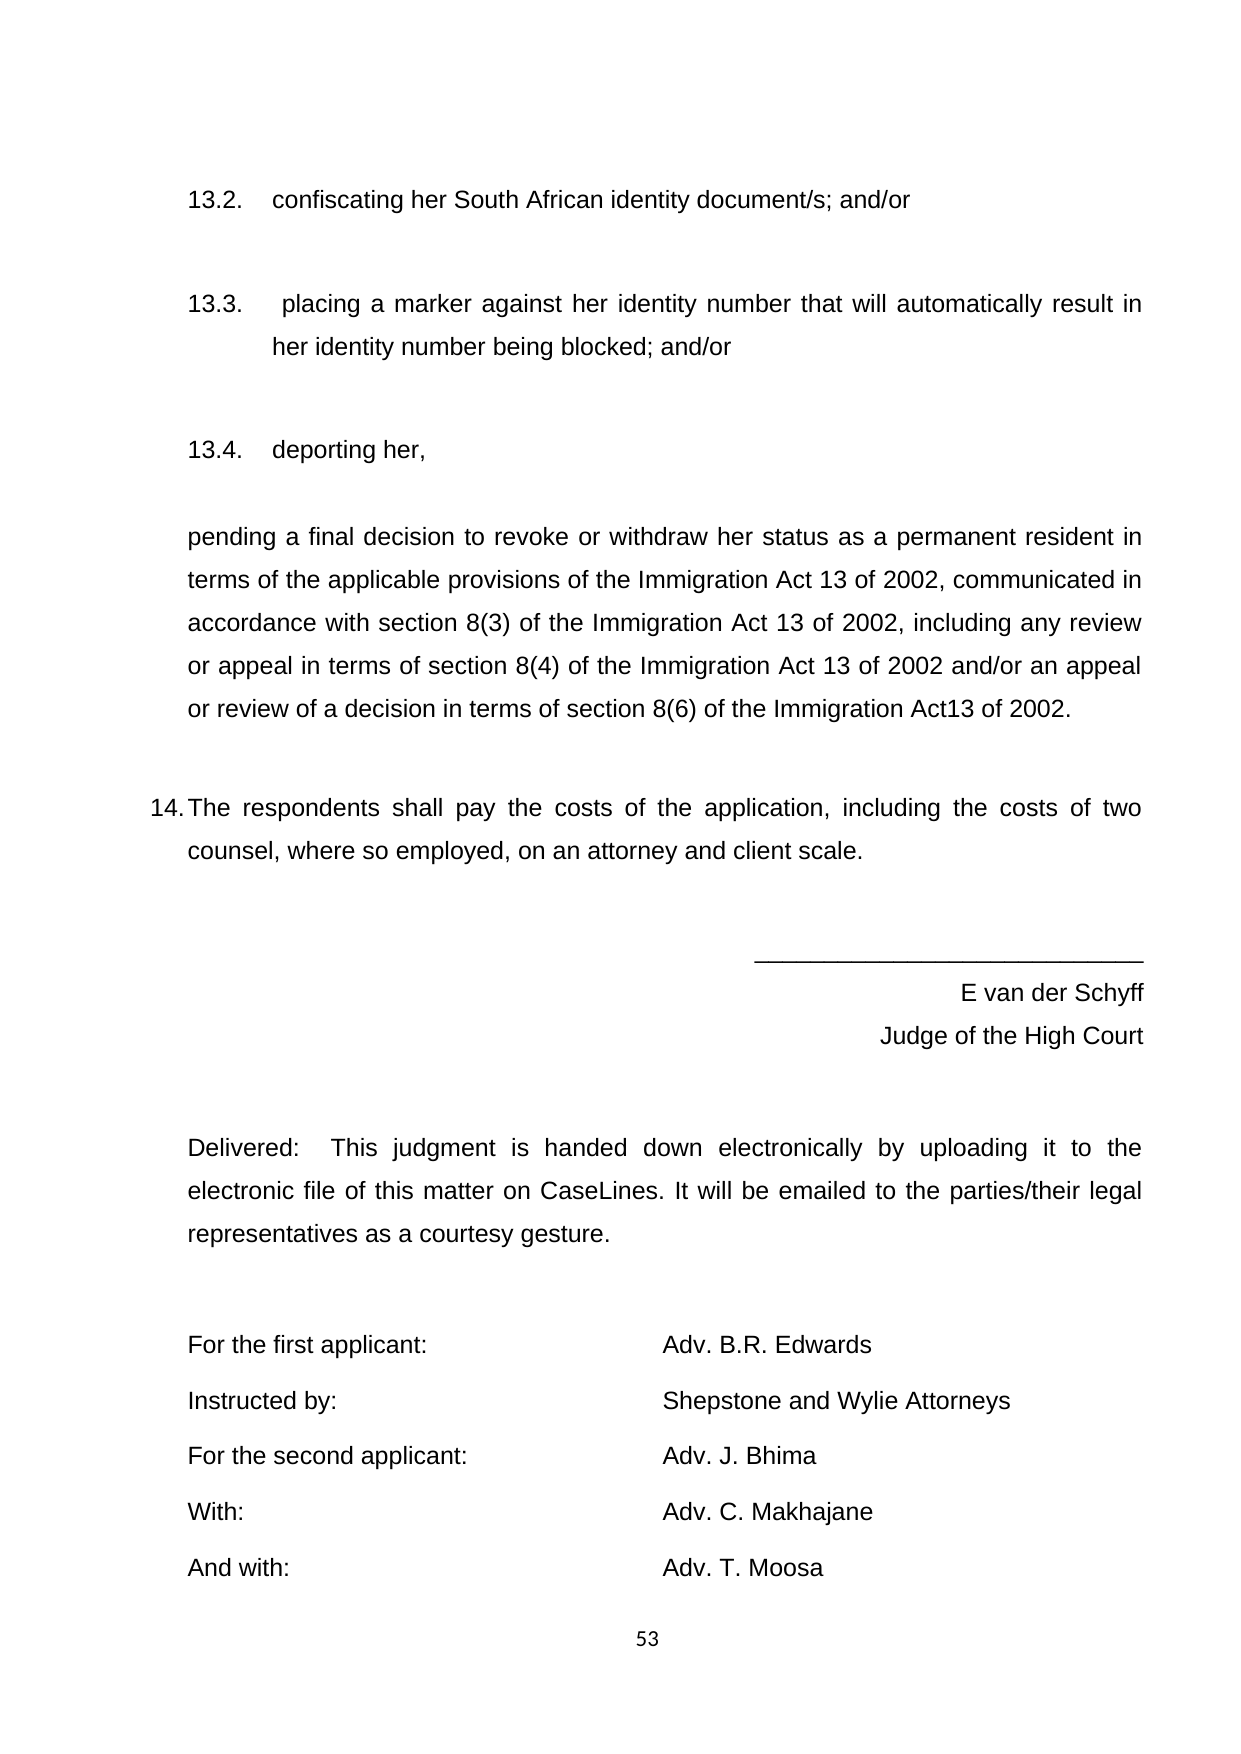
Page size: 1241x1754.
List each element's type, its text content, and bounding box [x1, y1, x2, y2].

list Judge of the High Court [244, 1021, 1144, 1050]
text 13.3. placing a marker against her identity number that will automatically result in her identity number being blocked; and/or [187, 289, 1144, 361]
text With: Adv. C. Makhajane [187, 1497, 1144, 1526]
list pending a final decision to revoke or withdraw her status as a permanent resident in terms of the applicable provisions of the Immigration Act 13 of 2002, communicated in accordance with section 8(3) of the Immigration Act 13 of 2002, including any review or appeal in terms of section 8(4) of the Immigration Act 13 of 2002 and/or an appeal or review of a decision in terms of section 8(6) of the Immigration Act13 of 2002. [187, 522, 1144, 723]
text Delivered: This judgment is handed down electronically by uploading it to the electronic file of this matter on CaseLines. It will be emailed to the parties/their legal representatives as a courtesy gesture. [187, 1132, 1144, 1247]
text 13.2. confiscating her South African identity document/s; and/or [187, 185, 1144, 214]
list ____________________________ [244, 935, 1144, 964]
text Instructed by: Shepstone and Wylie Attorneys [187, 1386, 1144, 1414]
text For the first applicant: Adv. B.R. Edwards [187, 1330, 1144, 1359]
text For the second applicant: Adv. J. Bhima [187, 1441, 1144, 1470]
text 14. The respondents shall pay the costs of the application, including the costs of two counsel, where so employed, on an attorney and client scale. [150, 793, 1144, 865]
text 13.4. deporting her, [187, 435, 1144, 464]
list E van der Schyff [244, 978, 1144, 1007]
text And with: Adv. T. Moosa [187, 1552, 1144, 1581]
